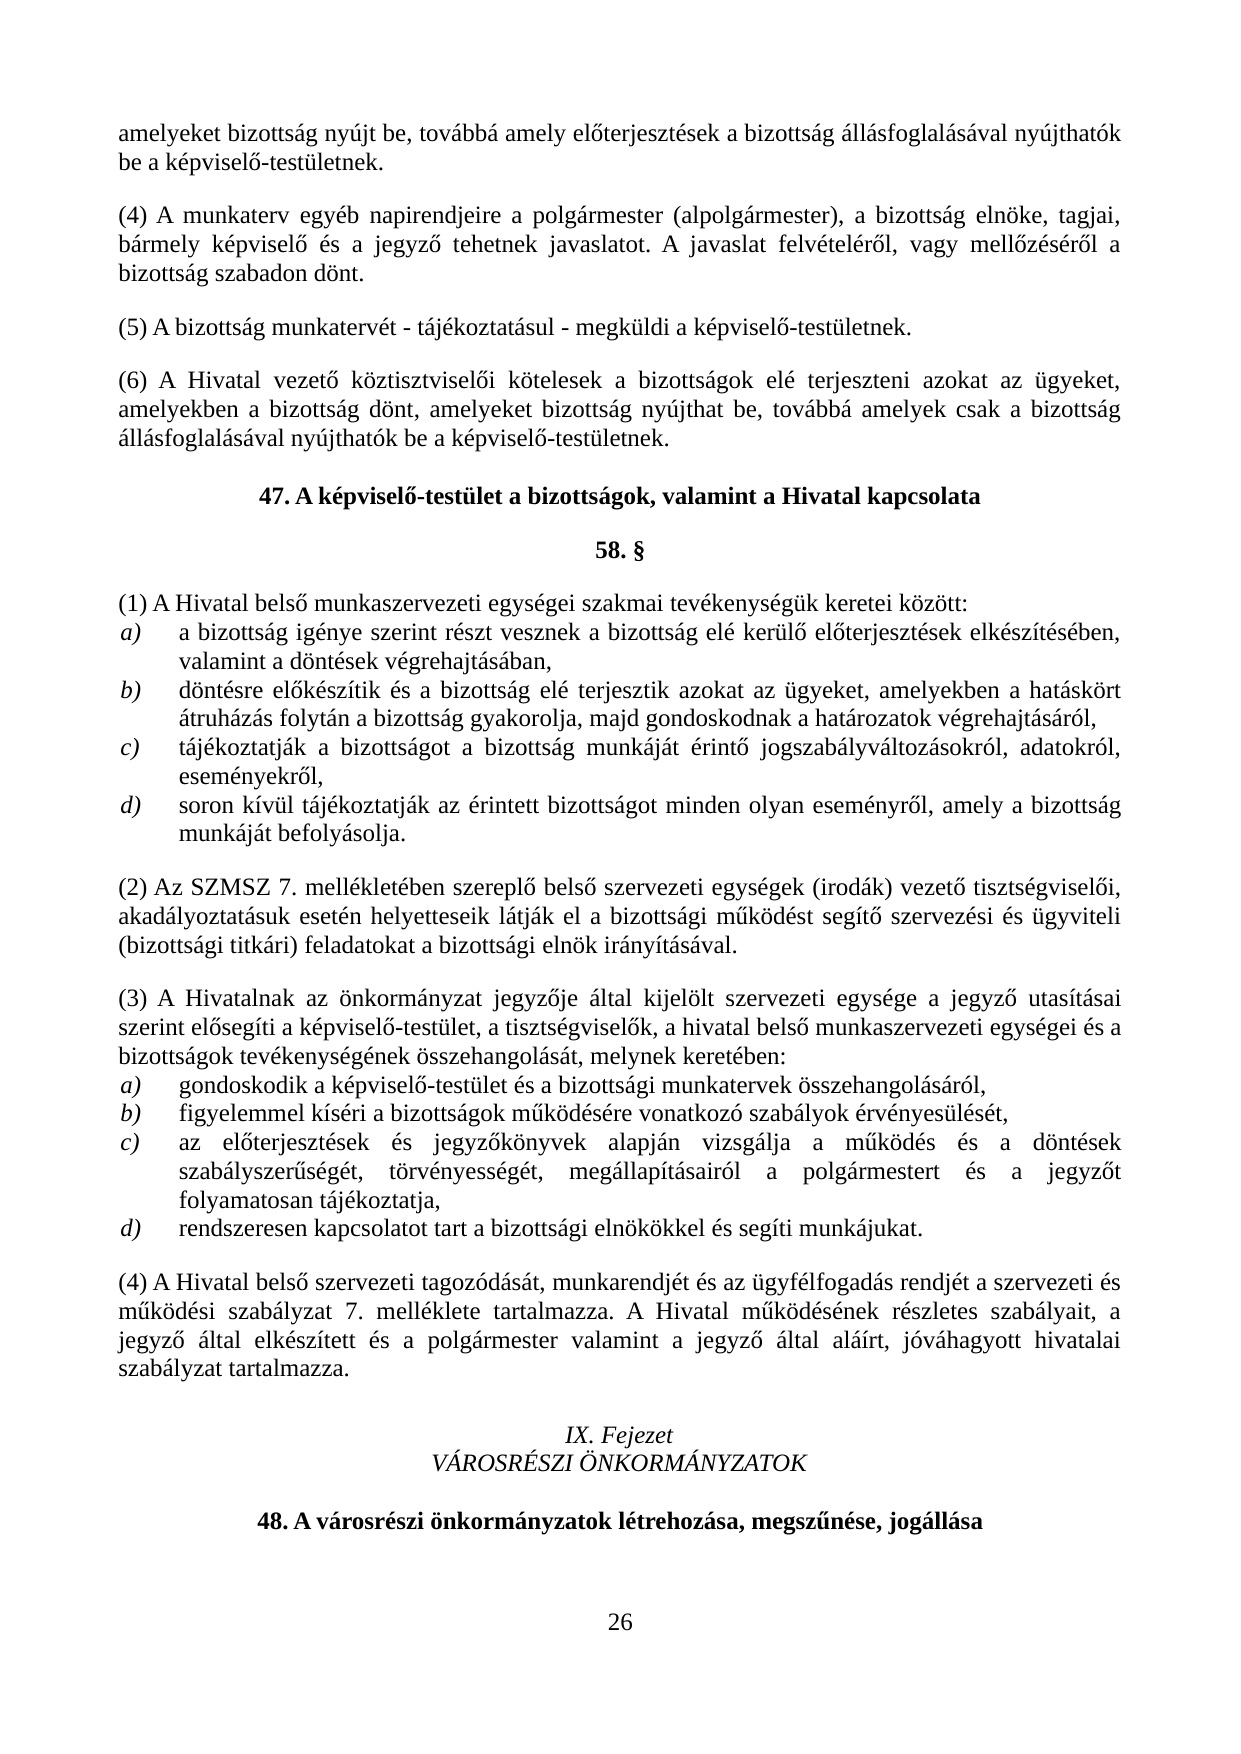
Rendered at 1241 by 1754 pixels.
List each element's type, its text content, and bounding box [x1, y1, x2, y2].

text (5) A bizottság munkatervét - tájékoztatásul - megküldi a képviselő-testületnek. [118, 312, 1122, 341]
text 48. A városrészi önkormányzatok létrehozása, megszűnése, jogállása [118, 1506, 1122, 1535]
text c) tájékoztatják a bizottságot a bizottság munkáját érintő jogszabályváltozásokról, adatokról, eseményekről, [120, 732, 1122, 790]
text 47. A képviselő-testület a bizottságok, valamint a Hivatal kapcsolata [118, 481, 1122, 510]
text d) soron kívül tájékoztatják az érintett bizottságot minden olyan eseményről, amely a bizottság munkáját befolyásolja. [120, 790, 1122, 847]
text (3) A Hivatalnak az önkormányzat jegyzője által kijelölt szervezeti egysége a jegyző utasításai szerint elősegíti a képviselő-testület, a tisztségviselők, a hivatal belső munkaszervezeti egységei és a bizottságok tevékenységének összehangolását, melynek keretében: [118, 983, 1122, 1070]
text (4) A munkaterv egyéb napirendjeire a polgármester (alpolgármester), a bizottság elnöke, tagjai, bármely képviselő és a jegyző tehetnek javaslatot. A javaslat felvételéről, vagy mellőzéséről a bizottság szabadon dönt. [118, 201, 1122, 287]
text VÁROSRÉSZI ÖNKORMÁNYZATOK [118, 1448, 1122, 1477]
text (4) A Hivatal belső szervezeti tagozódását, munkarendjét és az ügyfélfogadás rendjét a szervezeti és működési szabályzat 7. melléklete tartalmazza. A Hivatal működésének részletes szabályait, a jegyző által elkészített és a polgármester valamint a jegyző által aláírt, jóváhagyott hivatalai szabályzat tartalmazza. [118, 1267, 1122, 1382]
text (6) A Hivatal vezető köztisztviselői kötelesek a bizottságok elé terjeszteni azokat az ügyeket, amelyekben a bizottság dönt, amelyeket bizottság nyújthat be, továbbá amelyek csak a bizottság állásfoglalásával nyújthatók be a képviselő-testületnek. [118, 366, 1122, 452]
text a) a bizottság igénye szerint részt vesznek a bizottság elé kerülő előterjesztések elkészítésében, valamint a döntések végrehajtásában, [120, 617, 1122, 675]
text IX. Fejezet [118, 1420, 1122, 1448]
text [118, 118, 1122, 176]
text c) az előterjesztések és jegyzőkönyvek alapján vizsgálja a működés és a döntések szabályszerűségét, törvényességét, megállapításairól a polgármestert és a jegyzőt folyamatosan tájékoztatja, [120, 1127, 1122, 1213]
text b) döntésre előkészítik és a bizottság elé terjesztik azokat az ügyeket, amelyekben a hatáskört átruházás folytán a bizottság gyakorolja, majd gondoskodnak a határozatok végrehajtásáról, [120, 675, 1122, 732]
text (1) A Hivatal belső munkaszervezeti egységei szakmai tevékenységük keretei között: [118, 588, 1122, 617]
text a) gondoskodik a képviselő-testület és a bizottsági munkatervek összehangolásáról, [120, 1070, 1122, 1098]
text (2) Az SZMSZ 7. mellékletében szereplő belső szervezeti egységek (irodák) vezető tisztségviselői, akadályoztatásuk esetén helyetteseik látják el a bizottsági működést segítő szervezési és ügyviteli (bizottsági titkári) feladatokat a bizottsági elnök irányításával. [118, 872, 1122, 958]
text 58. § [118, 535, 1122, 563]
text d) rendszeresen kapcsolatot tart a bizottsági elnökökkel és segíti munkájukat. [120, 1213, 1122, 1242]
text b) figyelemmel kíséri a bizottságok működésére vonatkozó szabályok érvényesülését, [120, 1098, 1122, 1127]
